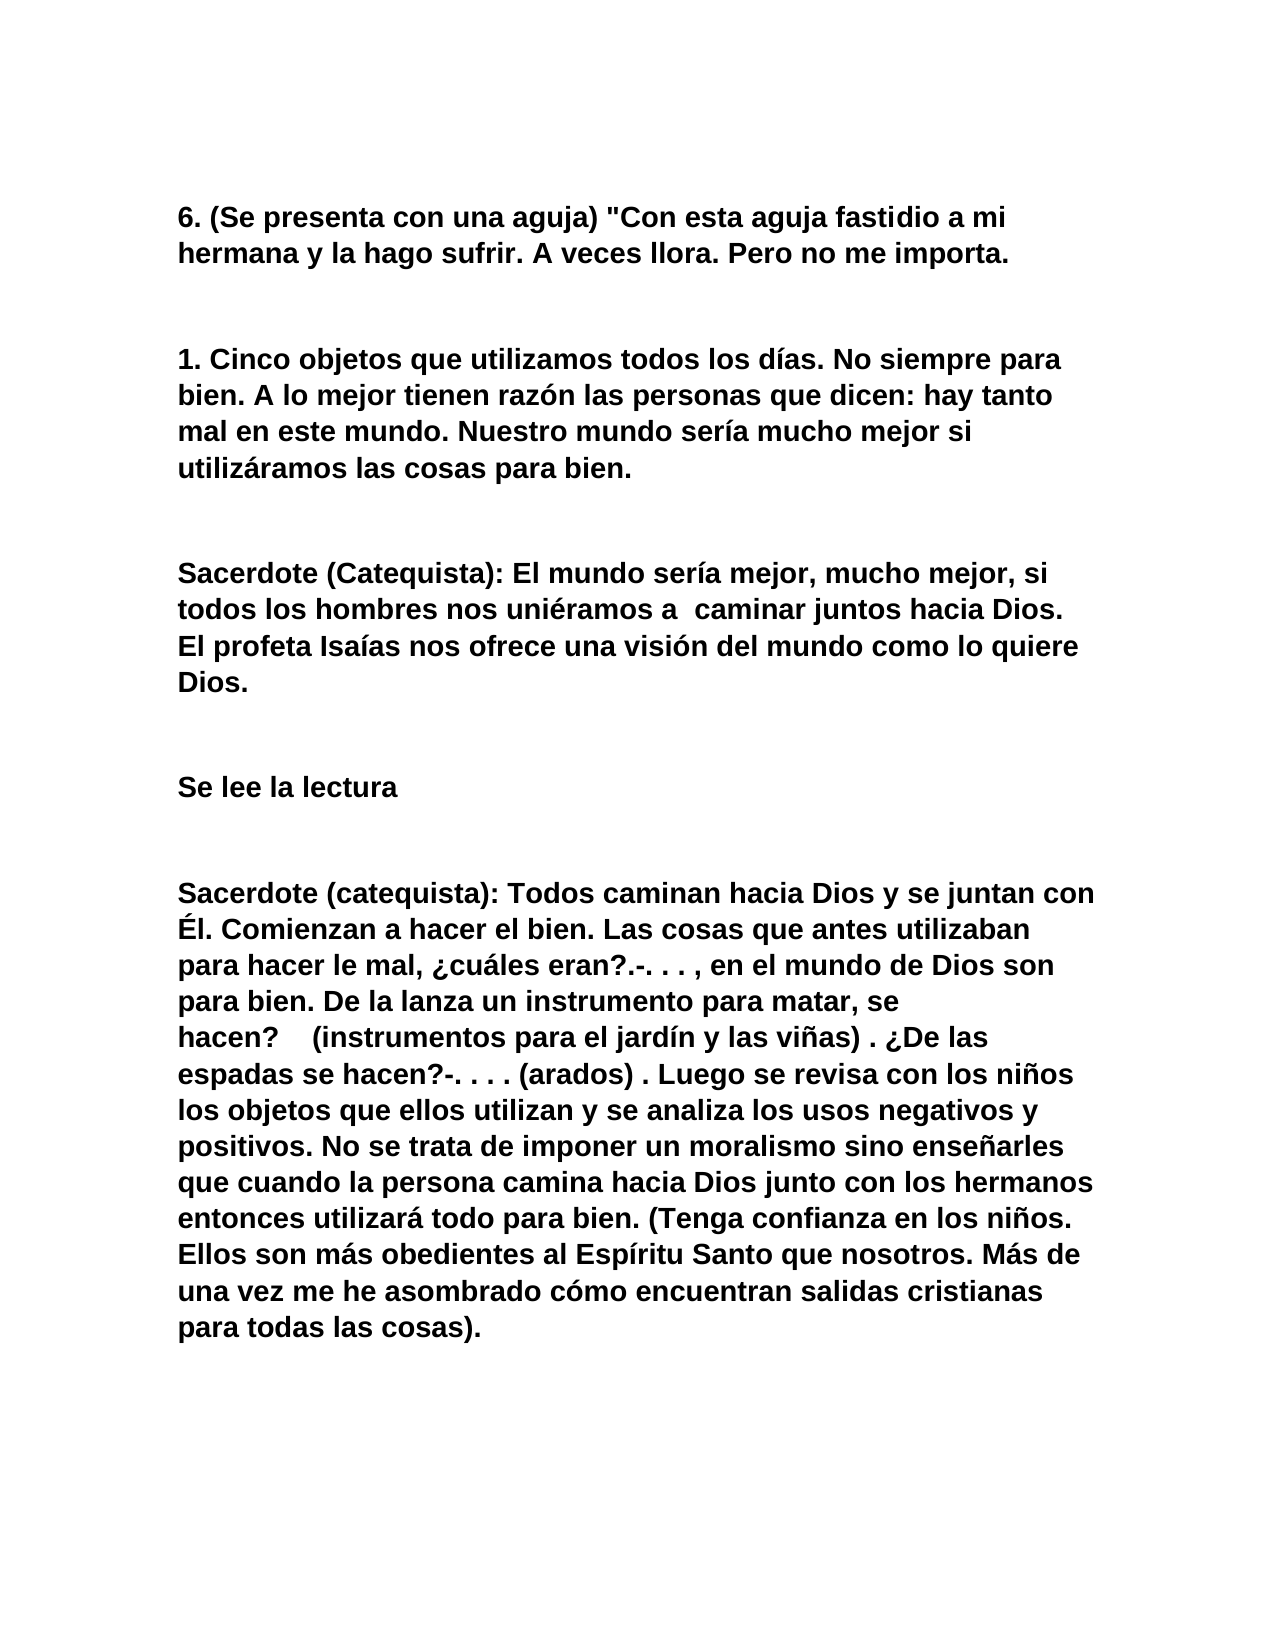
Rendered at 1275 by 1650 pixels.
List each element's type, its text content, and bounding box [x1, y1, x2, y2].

text Sacerdote (catequista): Todos caminan hacia Dios y se juntan con Él. Comienzan a hacer el bien. Las cosas que antes utilizaban para hacer le mal, ¿cuáles eran?.-. . . , en el mundo de Dios son para bien. De la lanza un instrumento para matar, se hacen? (instrumentos para el jardín y las viñas) . ¿De las espadas se hacen?-. . . . (arados) . Luego se revisa con los niños los objetos que ellos utilizan y se analiza los usos negativos y positivos. No se trata de imponer un moralismo sino enseñarles que cuando la persona camina hacia Dios junto con los hermanos entonces utilizará todo para bien. (Tenga confianza en los niños. Ellos son más obedientes al Espíritu Santo que nosotros. Más de una vez me he asombrado cómo encuentran salidas cristianas para todas las cosas). [177, 876, 1098, 1343]
text Sacerdote (Catequista): El mundo sería mejor, mucho mejor, si todos los hombres nos uniéramos a caminar juntos hacia Dios. El profeta Isaías nos ofrece una visión del mundo como lo quiere Dios. [177, 556, 1098, 698]
text Se lee la lectura [177, 770, 1098, 804]
text 1. Cinco objetos que utilizamos todos los días. No siempre para bien. A lo mejor tienen razón las personas que dicen: hay tanto mal en este mundo. Nuestro mundo sería mucho mejor si utilizáramos las cosas para bien. [177, 342, 1098, 484]
text 6. (Se presenta con una aguja) "Con esta aguja fastidio a mi hermana y la hago sufrir. A veces llora. Pero no me importa. [177, 200, 1098, 270]
